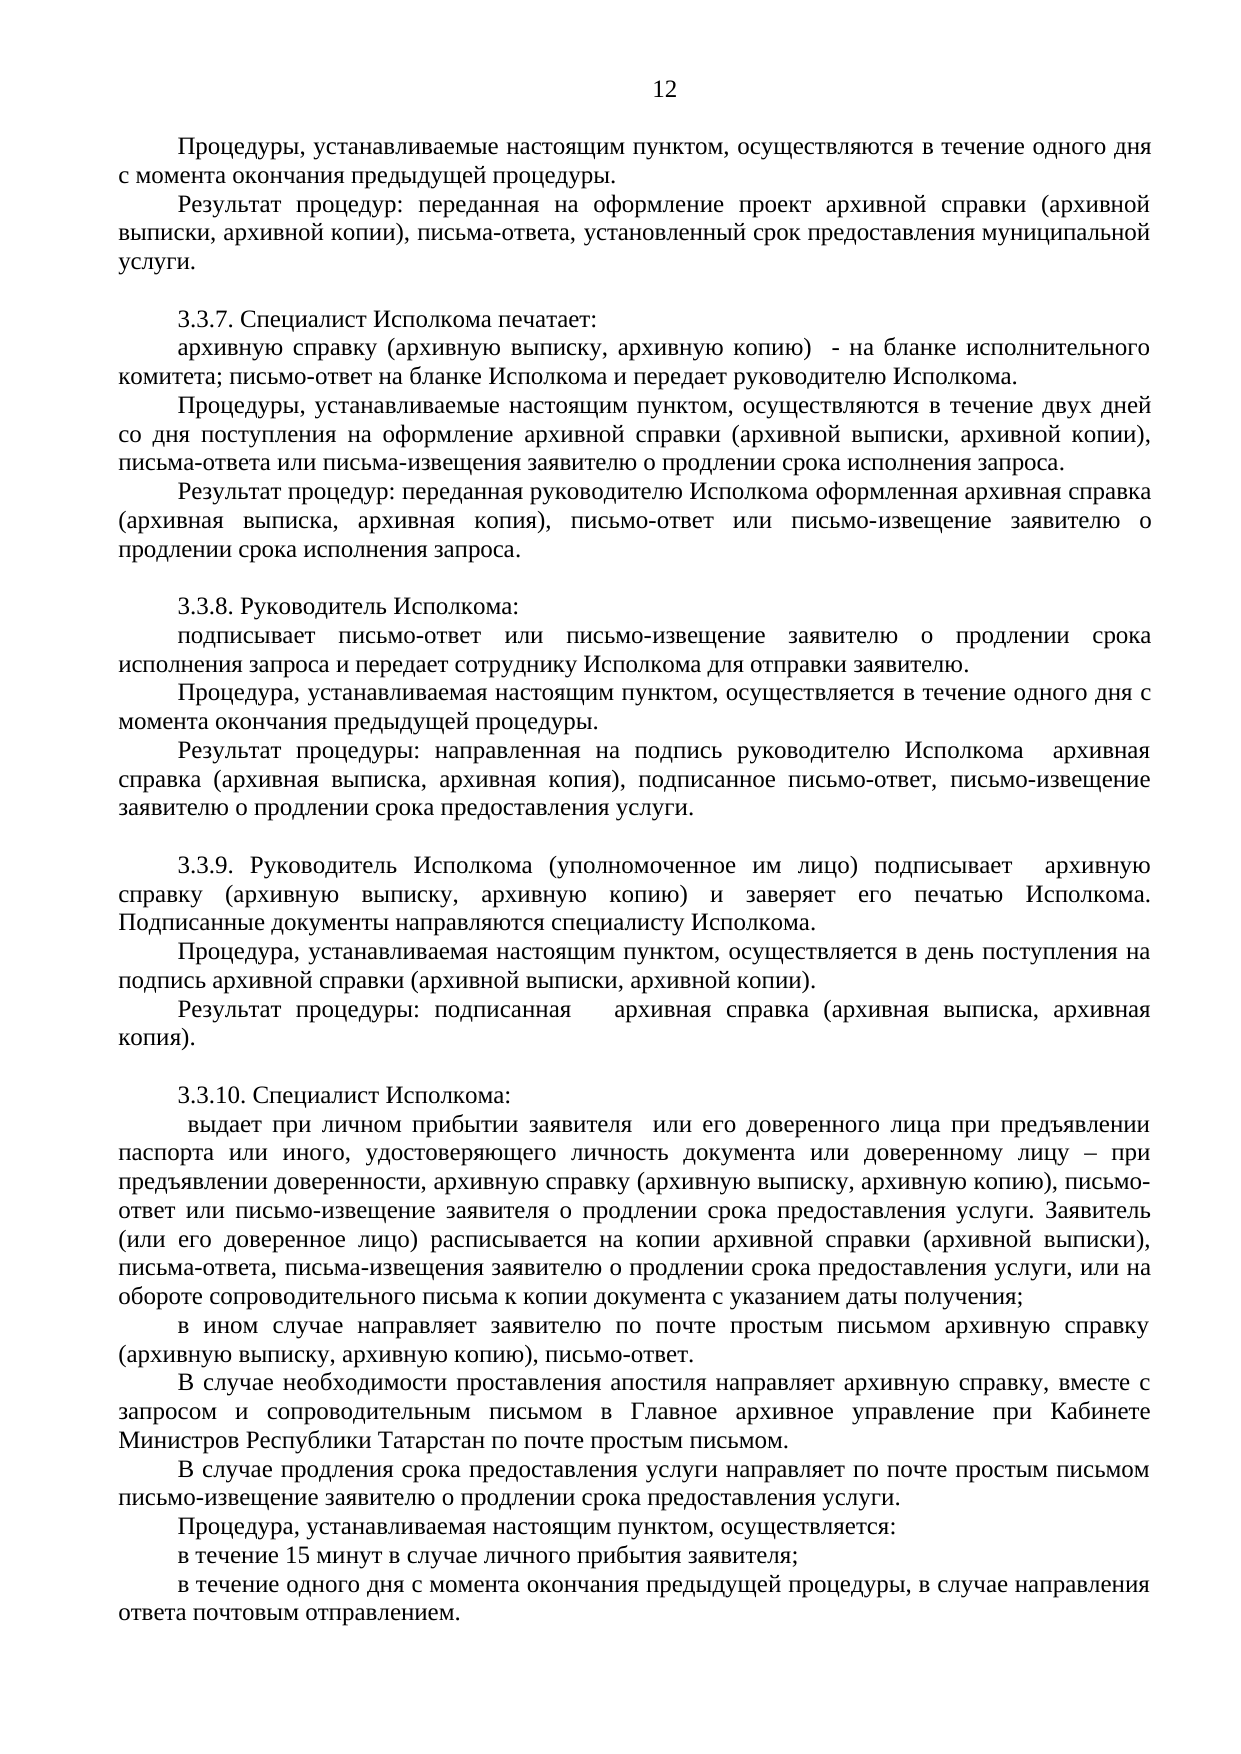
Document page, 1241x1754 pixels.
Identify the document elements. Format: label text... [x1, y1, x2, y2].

text В случае необходимости проставления апостиля направляет архивную справку, вместе с запросом и сопроводительным письмом в Главное архивное управление при Кабинете Министров Республики Татарстан по почте простым письмом. [118, 1367, 1152, 1454]
text в ином случае направляет заявителю по почте простым письмом архивную справку (архивную выписку, архивную копию), письмо-ответ. [118, 1310, 1150, 1367]
text Процедура, устанавливаемая настоящим пунктом, осуществляется в день поступления на подпись архивной справки (архивной выписки, архивной копии). [118, 936, 1152, 994]
text в течение одного дня с момента окончания предыдущей процедуры, в случае направления ответа почтовым отправлением. [118, 1569, 1152, 1626]
text 3.3.9. Руководитель Исполкома (уполномоченное им лицо) подписывает архивную справку (архивную выписку, архивную копию) и заверяет его печатью Исполкома. Подписанные документы направляются специалисту Исполкома. [118, 850, 1152, 936]
text 3.3.8. Руководитель Исполкома: [118, 591, 1152, 620]
text Результат процедур: переданная на оформление проект архивной справки (архивной выписки, архивной копии), письма-ответа, установленный срок предоставления муниципальной услуги. [118, 189, 1150, 275]
text Результат процедуры: направленная на подпись руководителю Исполкома архивная справка (архивная выписка, архивная копия), подписанное письмо-ответ, письмо-извещение заявителю о продлении срока предоставления услуги. [118, 735, 1150, 821]
text 3.3.7. Специалист Исполкома печатает: [118, 304, 1150, 332]
text Процедура, устанавливаемая настоящим пунктом, осуществляется в течение одного дня с момента окончания предыдущей процедуры. [118, 677, 1152, 735]
text выдает при личном прибытии заявителя или его доверенного лица при предъявлении паспорта или иного, удостоверяющего личность документа или доверенному лицу – при предъявлении доверенности, архивную справку (архивную выписку, архивную копию), письмо-ответ или письмо-извещение заявителя о продлении срока предоставления услуги. Заявитель (или его доверенное лицо) расписывается на копии архивной справки (архивной выписки), письма-ответа, письма-извещения заявителю о продлении срока предоставления услуги, или на обороте сопроводительного письма к копии документа с указанием даты получения; [118, 1109, 1152, 1310]
text Результат процедуры: подписанная архивная справка (архивная выписка, архивная копия). [118, 994, 1152, 1051]
text Процедуры, устанавливаемые настоящим пунктом, осуществляются в течение двух дней со дня поступления на оформление архивной справки (архивной выписки, архивной копии), письма-ответа или письма-извещения заявителю о продлении срока исполнения запроса. [118, 390, 1152, 476]
text архивную справку (архивную выписку, архивную копию) - на бланке исполнительного комитета; письмо-ответ на бланке Исполкома и передает руководителю Исполкома. [118, 332, 1150, 390]
text Процедуры, устанавливаемые настоящим пунктом, осуществляются в течение одного дня с момента окончания предыдущей процедуры. [118, 131, 1152, 189]
text 3.3.10. Специалист Исполкома: [118, 1080, 1150, 1109]
text подписывает письмо-ответ или письмо-извещение заявителю о продлении срока исполнения запроса и передает сотруднику Исполкома для отправки заявителю. [118, 620, 1152, 677]
text Процедура, устанавливаемая настоящим пунктом, осуществляется: [118, 1511, 1152, 1540]
text в течение 15 минут в случае личного прибытия заявителя; [118, 1540, 1152, 1569]
text В случае продления срока предоставления услуги направляет по почте простым письмом письмо-извещение заявителю о продлении срока предоставления услуги. [118, 1454, 1150, 1511]
text Результат процедур: переданная руководителю Исполкома оформленная архивная справка (архивная выписка, архивная копия), письмо-ответ или письмо-извещение заявителю о продлении срока исполнения запроса. [118, 476, 1152, 562]
